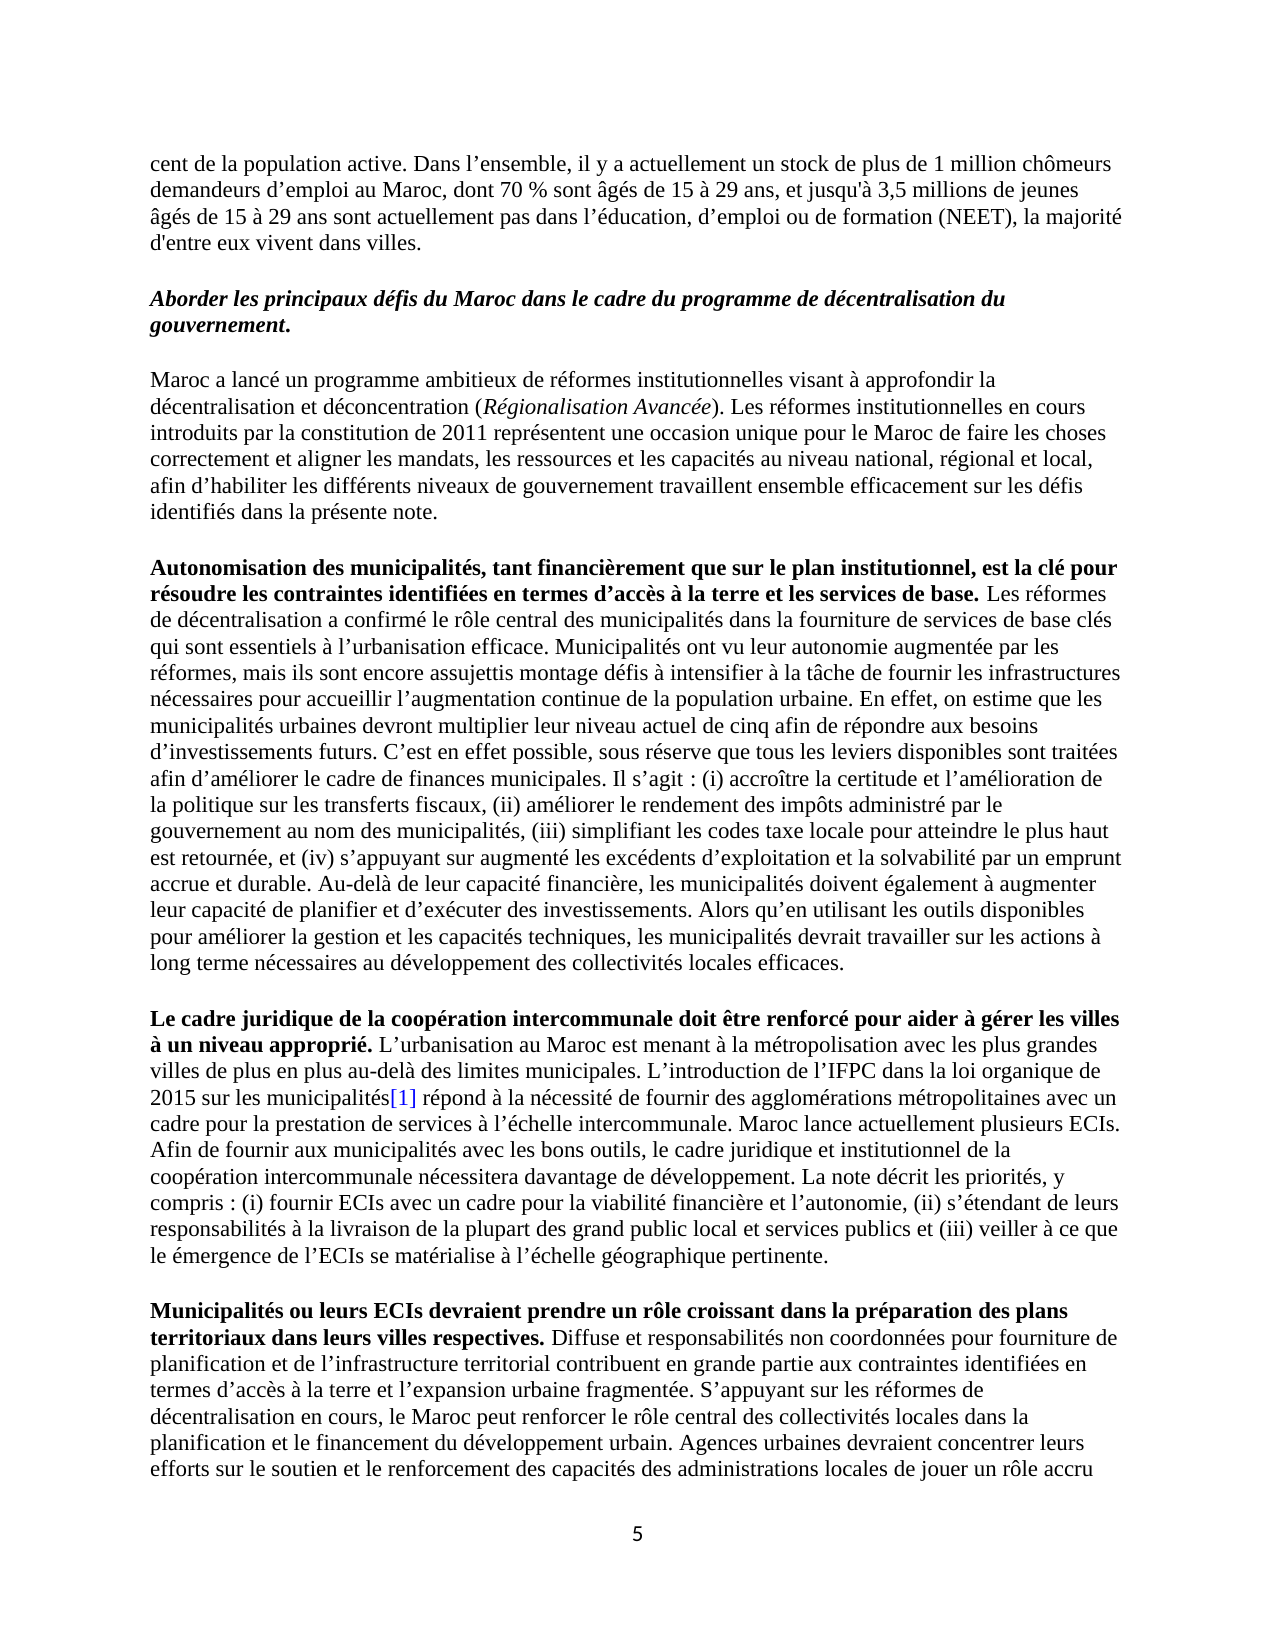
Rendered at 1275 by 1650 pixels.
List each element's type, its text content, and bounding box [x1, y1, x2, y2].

text Aborder les principaux défis du Maroc dans le cadre du programme de décentralisation du gouvernement. [150, 284, 1125, 337]
text Le cadre juridique de la coopération intercommunale doit être renforcé pour aider à gérer les villes à un niveau approprié. L’urbanisation au Maroc est menant à la métropolisation avec les plus grandes villes de plus en plus au-delà des limites municipales. L’introduction de l’IFPC dans la loi organique de 2015 sur les municipalités[1] répond à la nécessité de fournir des agglomérations métropolitaines avec un cadre pour la prestation de services à l’échelle intercommunale. Maroc lance actuellement plusieurs ECIs. Afin de fournir aux municipalités avec les bons outils, le cadre juridique et institutionnel de la coopération intercommunale nécessitera davantage de développement. La note décrit les priorités, y compris : (i) fournir ECIs avec un cadre pour la viabilité financière et l’autonomie, (ii) s’étendant de leurs responsabilités à la livraison de la plupart des grand public local et services publics et (iii) veiller à ce que le émergence de l’ECIs se matérialise à l’échelle géographique pertinente. [150, 1004, 1125, 1268]
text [150, 1297, 1125, 1482]
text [112, 150, 1125, 255]
text Autonomisation des municipalités, tant financièrement que sur le plan institutionnel, est la clé pour résoudre les contraintes identifiées en termes d’accès à la terre et les services de base. Les réformes de décentralisation a confirmé le rôle central des municipalités dans la fourniture de services de base clés qui sont essentiels à l’urbanisation efficace. Municipalités ont vu leur autonomie augmentée par les réformes, mais ils sont encore assujettis montage défis à intensifier à la tâche de fournir les infrastructures nécessaires pour accueillir l’augmentation continue de la population urbaine. En effet, on estime que les municipalités urbaines devront multiplier leur niveau actuel de cinq afin de répondre aux besoins d’investissements futurs. C’est en effet possible, sous réserve que tous les leviers disponibles sont traitées afin d’améliorer le cadre de finances municipales. Il s’agit : (i) accroître la certitude et l’amélioration de la politique sur les transferts fiscaux, (ii) améliorer le rendement des impôts administré par le gouvernement au nom des municipalités, (iii) simplifiant les codes taxe locale pour atteindre le plus haut est retournée, et (iv) s’appuyant sur augmenté les excédents d’exploitation et la solvabilité par un emprunt accrue et durable. Au-delà de leur capacité financière, les municipalités doivent également à augmenter leur capacité de planifier et d’exécuter des investissements. Alors qu’en utilisant les outils disponibles pour améliorer la gestion et les capacités techniques, les municipalités devrait travailler sur les actions à long terme nécessaires au développement des collectivités locales efficaces. [150, 554, 1125, 975]
text Maroc a lancé un programme ambitieux de réformes institutionnelles visant à approfondir la décentralisation et déconcentration (Régionalisation Avancée). Les réformes institutionnelles en cours introduits par la constitution de 2011 représentent une occasion unique pour le Maroc de faire les choses correctement et aligner les mandats, les ressources et les capacités au niveau national, régional et local, afin d’habiliter les différents niveaux de gouvernement travaillent ensemble efficacement sur les défis identifiés dans la présente note. [150, 366, 1125, 524]
